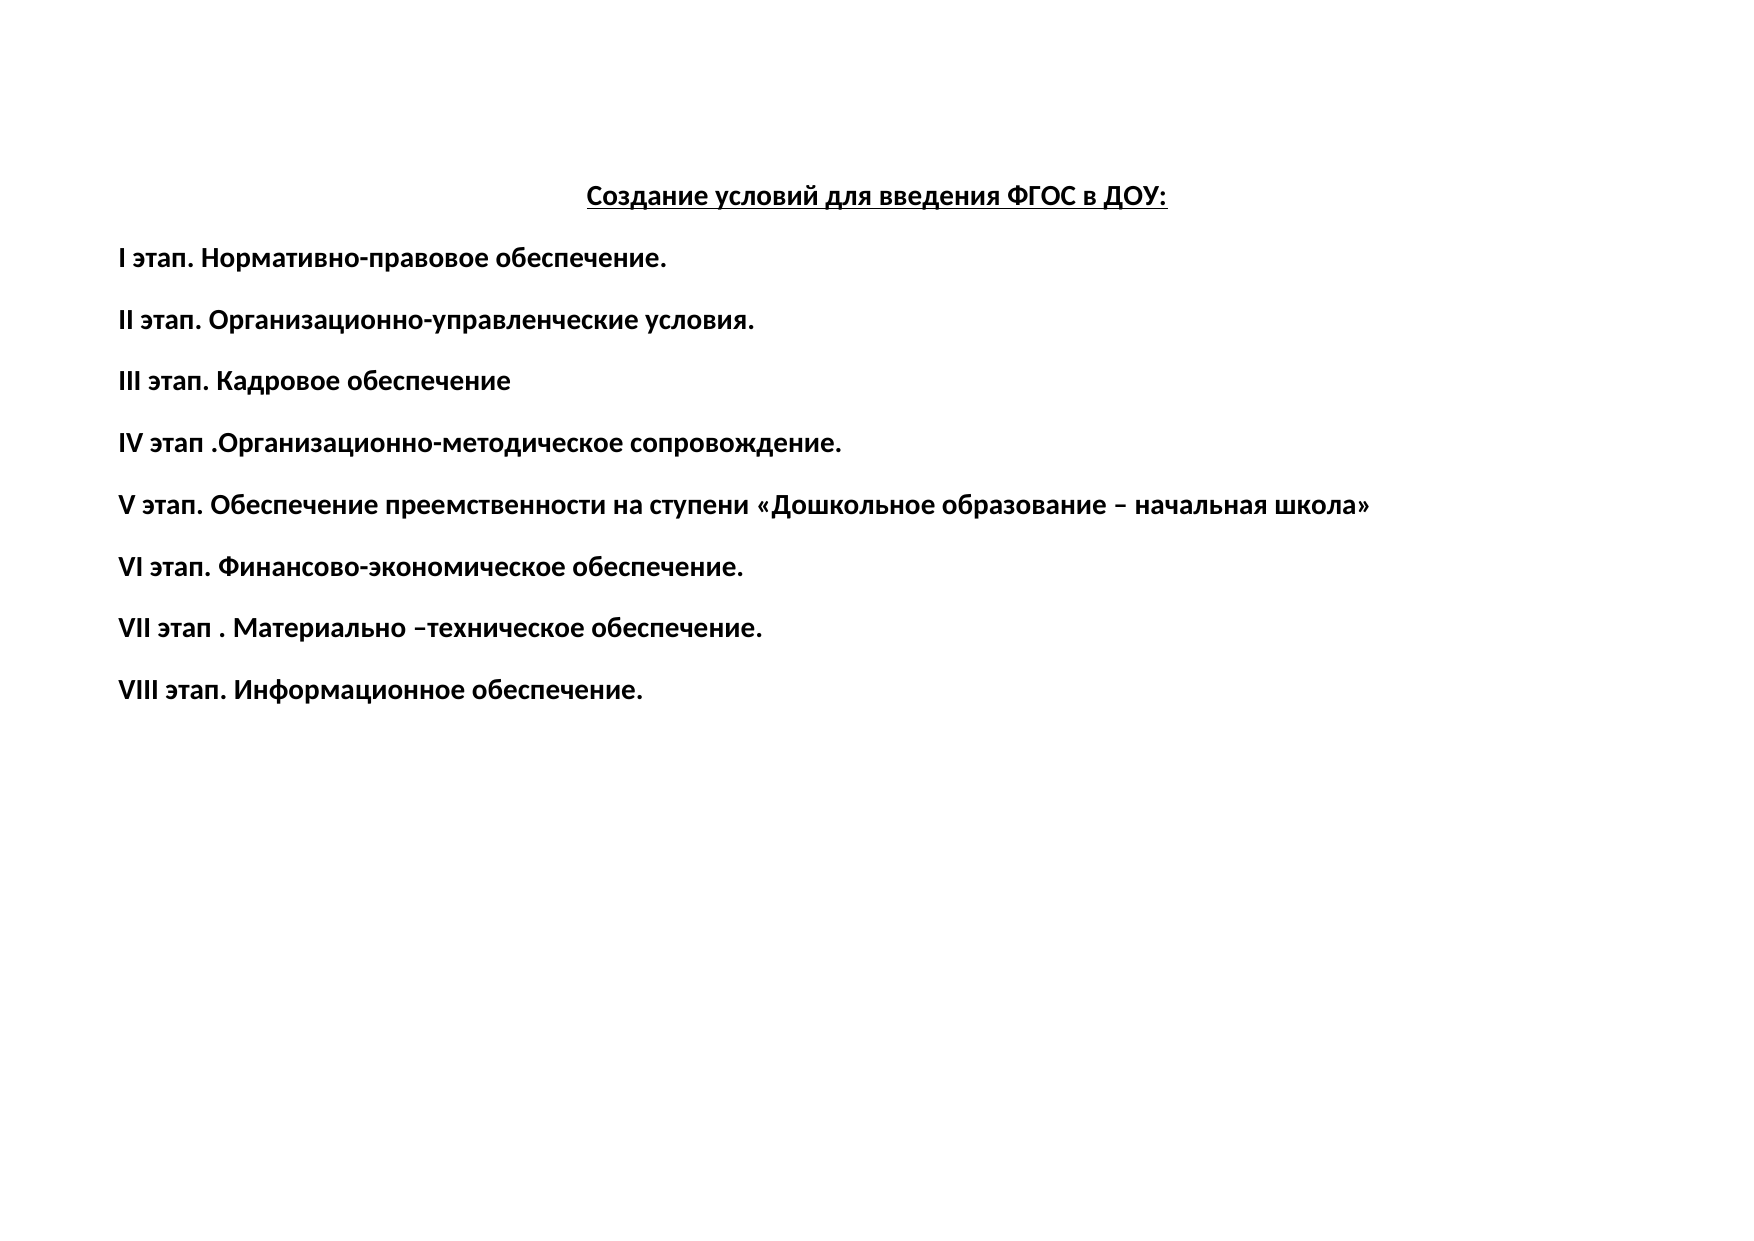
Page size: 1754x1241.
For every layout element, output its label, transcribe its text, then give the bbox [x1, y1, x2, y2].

text Создание условий для введения ФГОС в ДОУ: [118, 177, 1636, 213]
text III этап. Кадровое обеспечение [118, 362, 1636, 398]
text VIII этап. Информационное обеспечение. [118, 671, 1636, 707]
text I этап. Нормативно-правовое обеспечение. [118, 239, 1636, 274]
text VI этап. Финансово-экономическое обеспечение. [118, 548, 1636, 583]
text II этап. Организационно-управленческие условия. [118, 301, 1636, 336]
text VII этап . Материально –техническое обеспечение. [118, 609, 1636, 645]
text IV этап .Организационно-методическое сопровождение. [118, 424, 1636, 460]
text V этап. Обеспечение преемственности на ступени «Дошкольное образование – начальная школа» [118, 486, 1636, 522]
